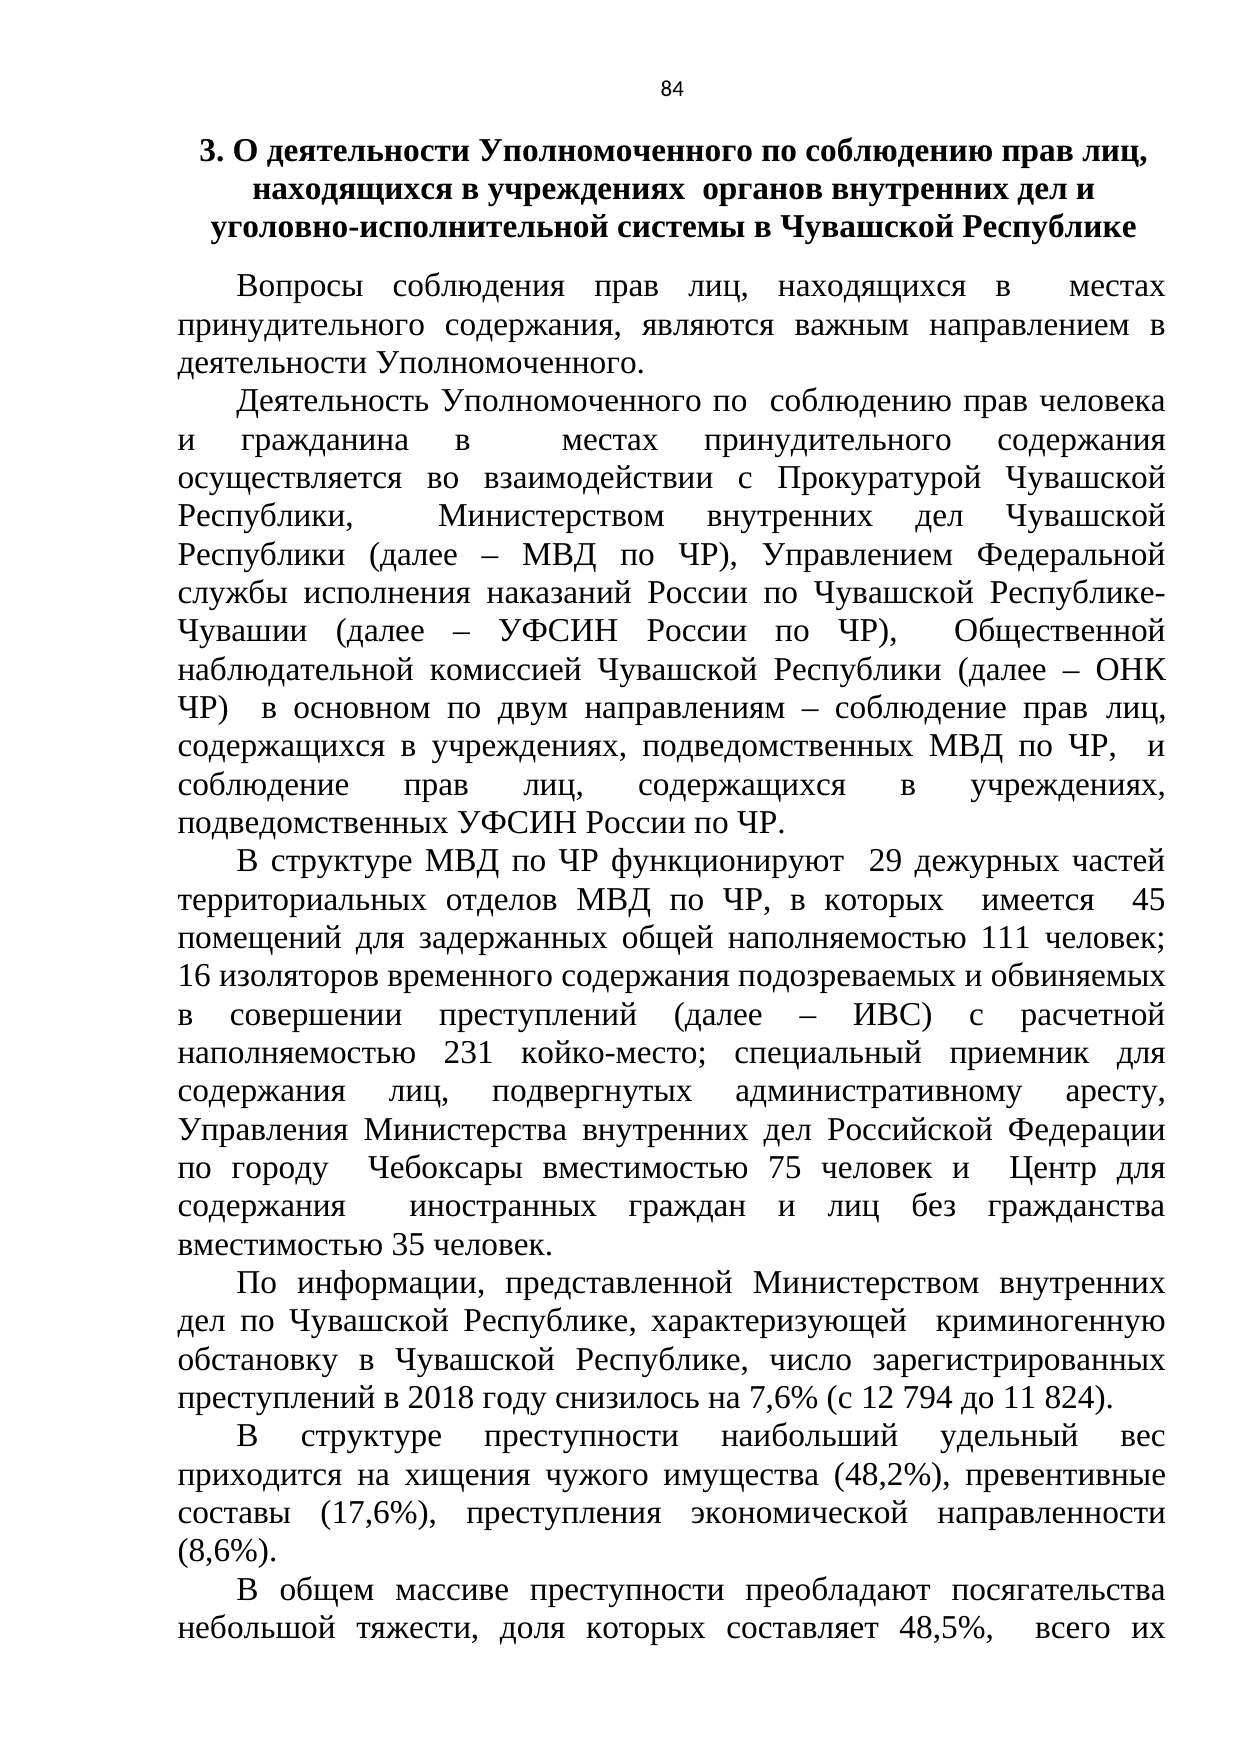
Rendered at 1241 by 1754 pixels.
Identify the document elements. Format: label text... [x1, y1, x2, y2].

text Вопросы соблюдения прав лиц, находящихся в местах принудительного содержания, являются важным направлением в деятельности Уполномоченного. [177, 266, 1167, 381]
text В структуре МВД по ЧР функционируют 29 дежурных частей территориальных отделов МВД по ЧР, в которых имеется 45 помещений для задержанных общей наполняемостью 111 человек; 16 изоляторов временного содержания подозреваемых и обвиняемых в совершении преступлений (далее – ИВС) с расчетной наполняемостью 231 койко-место; специальный приемник для содержания лиц, подвергнутых административному аресту, Управления Министерства внутренних дел Российской Федерации по городу Чебоксары вместимостью 75 человек и Центр для содержания иностранных граждан и лиц без гражданства вместимостью 35 человек. [177, 841, 1167, 1262]
text В структуре преступности наибольший удельный вес приходится на хищения чужого имущества (48,2%), превентивные составы (17,6%), преступления экономической направленности (8,6%). [177, 1416, 1167, 1569]
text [177, 1569, 1167, 1646]
text По информации, представленной Министерством внутренних дел по Чувашской Республике, характеризующей криминогенную обстановку в Чувашской Республике, число зарегистрированных преступлений в 2018 году снизилось на 7,6% (с 12 794 до 11 824). [177, 1262, 1167, 1416]
text Деятельность Уполномоченного по соблюдению прав человека и гражданина в местах принудительного содержания осуществляется во взаимодействии с Прокуратурой Чувашской Республики, Министерством внутренних дел Чувашской Республики (далее – МВД по ЧР), Управлением Федеральной службы исполнения наказаний России по Чувашской Республике-Чувашии (далее – УФСИН России по ЧР), Общественной наблюдательной комиссией Чувашской Республики (далее – ОНК ЧР) в основном по двум направлениям – соблюдение прав лиц, содержащихся в учреждениях, подведомственных МВД по ЧР, и соблюдение прав лиц, содержащихся в учреждениях, подведомственных УФСИН России по ЧР. [177, 381, 1167, 841]
text 3. О деятельности Уполномоченного по соблюдению прав лиц, находящихся в учреждениях органов внутренних дел и уголовно-исполнительной системы в Чувашской Республике [181, 130, 1167, 245]
